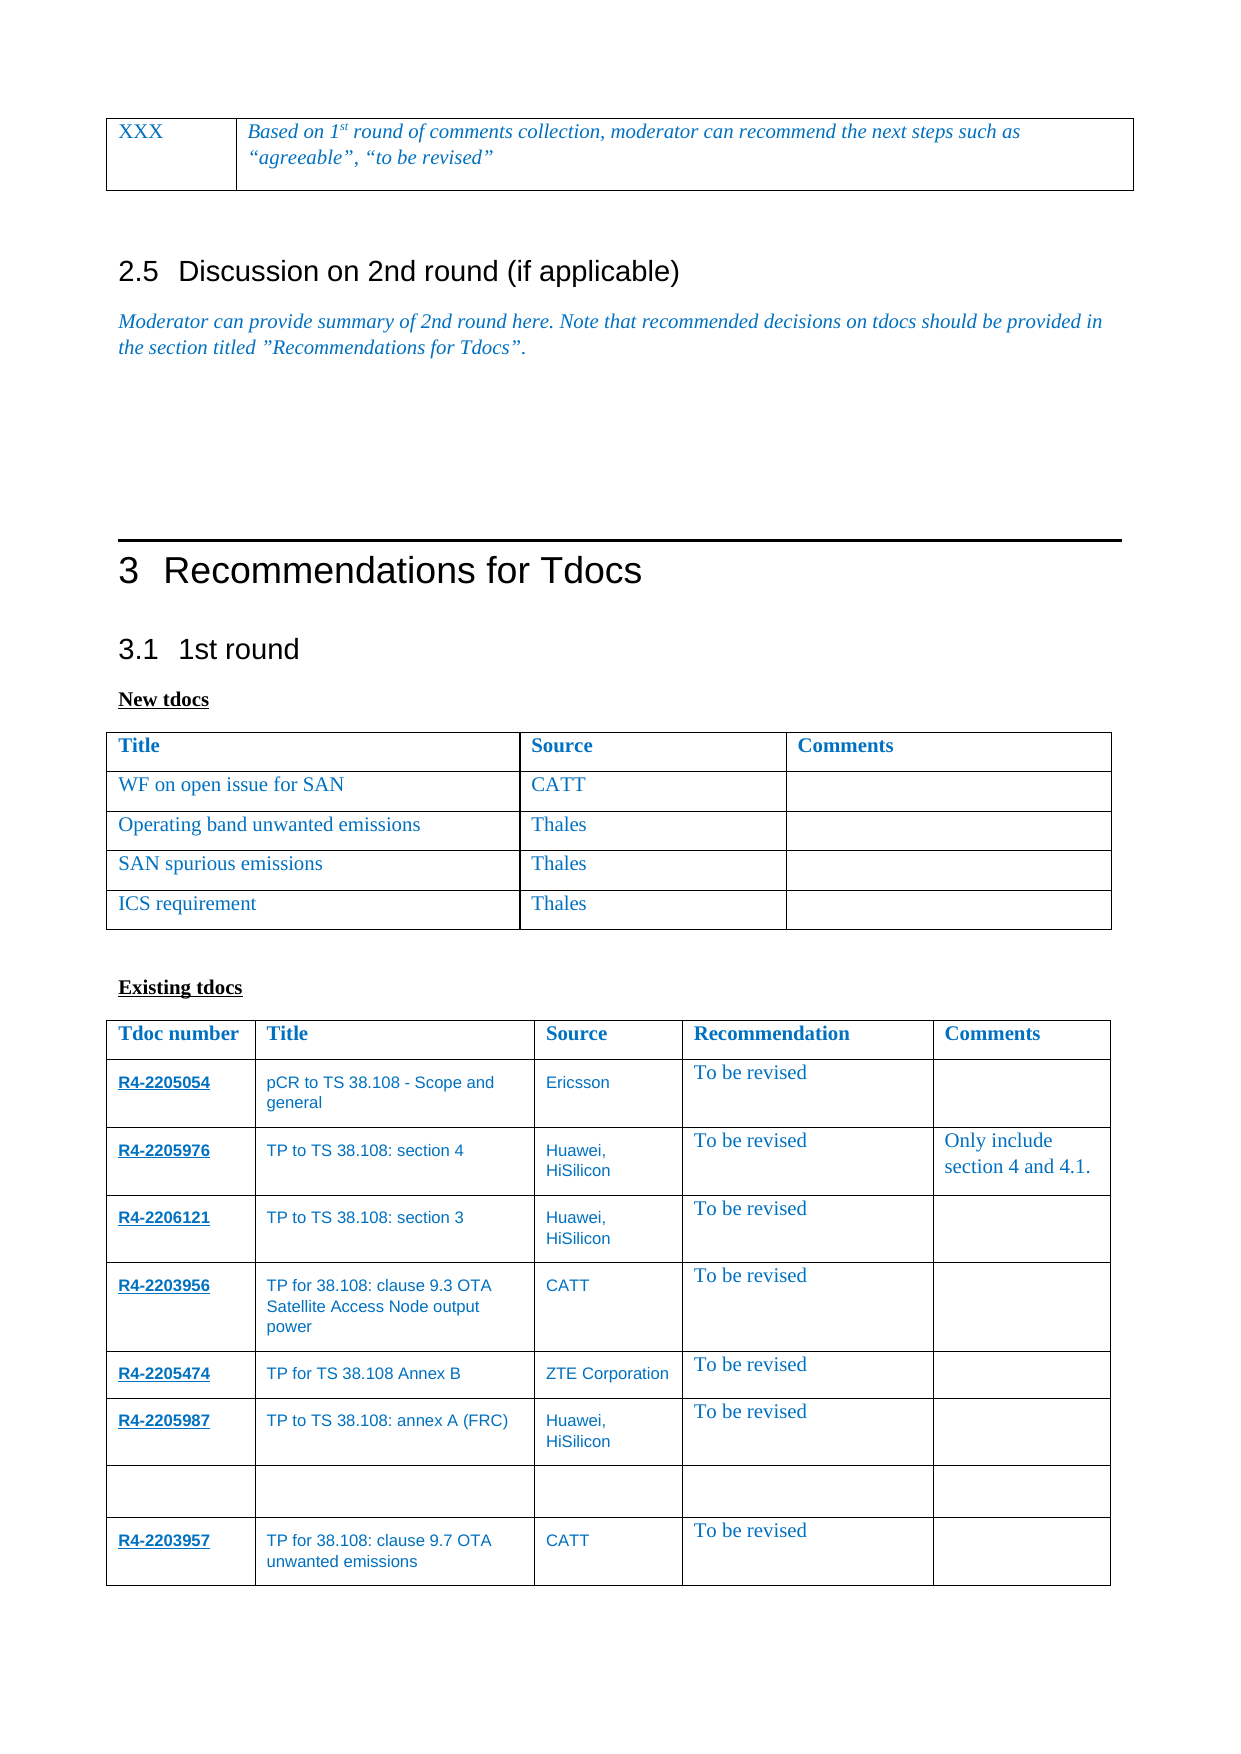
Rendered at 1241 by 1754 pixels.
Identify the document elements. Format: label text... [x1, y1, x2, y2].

table_cell [934, 1399, 1110, 1465]
table_cell To be revised [683, 1060, 933, 1127]
table_cell Ericsson [535, 1060, 682, 1127]
table_cell TP to TS 38.108: section 3 [256, 1196, 534, 1262]
table_cell To be revised [683, 1263, 933, 1351]
subtitle Discussion on 2nd round (if applicable) [118, 254, 1122, 288]
text Existing tdocs [118, 975, 1122, 999]
table_cell Based on 1st round of comments collection, moderator can recommend the next steps such as “agreeable”, “to be revised” [237, 119, 1133, 190]
table_cell R4-2206121 [107, 1196, 255, 1262]
table_cell [787, 772, 1111, 811]
table_header Tdoc number [107, 1021, 255, 1059]
table_cell pCR to TS 38.108 - Scope and general [256, 1060, 534, 1127]
table_cell R4-2205474 [107, 1352, 255, 1398]
table_cell Only include section 4 and 4.1. [934, 1128, 1110, 1194]
table_cell [535, 1466, 682, 1517]
table_cell To be revised [683, 1128, 933, 1194]
table_header Source [535, 1021, 682, 1059]
table_cell [787, 891, 1111, 929]
table_cell CATT [521, 772, 786, 811]
subtitle 1st round [118, 632, 1122, 666]
table_cell ICS requirement [107, 891, 519, 929]
table_cell TP to TS 38.108: annex A (FRC) [256, 1399, 534, 1465]
table_cell TP for 38.108: clause 9.3 OTA Satellite Access Node output power [256, 1263, 534, 1351]
table_cell CATT [535, 1518, 682, 1585]
table_cell To be revised [683, 1196, 933, 1262]
table_cell TP for TS 38.108 Annex B [256, 1352, 534, 1398]
table_cell [934, 1466, 1110, 1517]
table_header Source [521, 733, 786, 771]
table_cell Thales [521, 812, 786, 850]
table_cell TP for 38.108: clause 9.7 OTA unwanted emissions [256, 1518, 534, 1585]
table_cell [683, 1466, 933, 1517]
table_header Comments [934, 1021, 1110, 1059]
table_cell R4-2205987 [107, 1399, 255, 1465]
table_cell Thales [521, 851, 786, 890]
table_cell [934, 1518, 1110, 1585]
table_cell [934, 1352, 1110, 1398]
subtitle Recommendations for Tdocs [118, 542, 1122, 591]
table_cell TP to TS 38.108: section 4 [256, 1128, 534, 1194]
table_cell [787, 812, 1111, 850]
table_cell ZTE Corporation [535, 1352, 682, 1398]
table_cell [934, 1060, 1110, 1127]
table_cell [787, 851, 1111, 890]
table_cell Huawei, HiSilicon [535, 1399, 682, 1465]
table_header Title [107, 733, 519, 771]
table_header Comments [787, 733, 1111, 771]
text Moderator can provide summary of 2nd round here. Note that recommended decisions on tdocs should be provided in the section titled ”Recommendations for Tdocs”. [118, 309, 1122, 359]
table_cell To be revised [683, 1352, 933, 1398]
table_cell XXX [107, 119, 236, 190]
text New tdocs [118, 687, 1122, 711]
table_cell R4-2203957 [107, 1518, 255, 1585]
table_cell [107, 1466, 255, 1517]
table_header Recommendation [683, 1021, 933, 1059]
table_cell [934, 1196, 1110, 1262]
table_cell Operating band unwanted emissions [107, 812, 519, 850]
table_cell SAN spurious emissions [107, 851, 519, 890]
table_cell R4-2205054 [107, 1060, 255, 1127]
table_cell R4-2203956 [107, 1263, 255, 1351]
table_cell CATT [535, 1263, 682, 1351]
table_cell Thales [521, 891, 786, 929]
table_cell To be revised [683, 1399, 933, 1465]
table_cell [256, 1466, 534, 1517]
table_cell [934, 1263, 1110, 1351]
table_cell WF on open issue for SAN [107, 772, 519, 811]
table_cell R4-2205976 [107, 1128, 255, 1194]
table_cell To be revised [683, 1518, 933, 1585]
table_cell Huawei, HiSilicon [535, 1128, 682, 1194]
table_cell Huawei, HiSilicon [535, 1196, 682, 1262]
table_header Title [256, 1021, 534, 1059]
